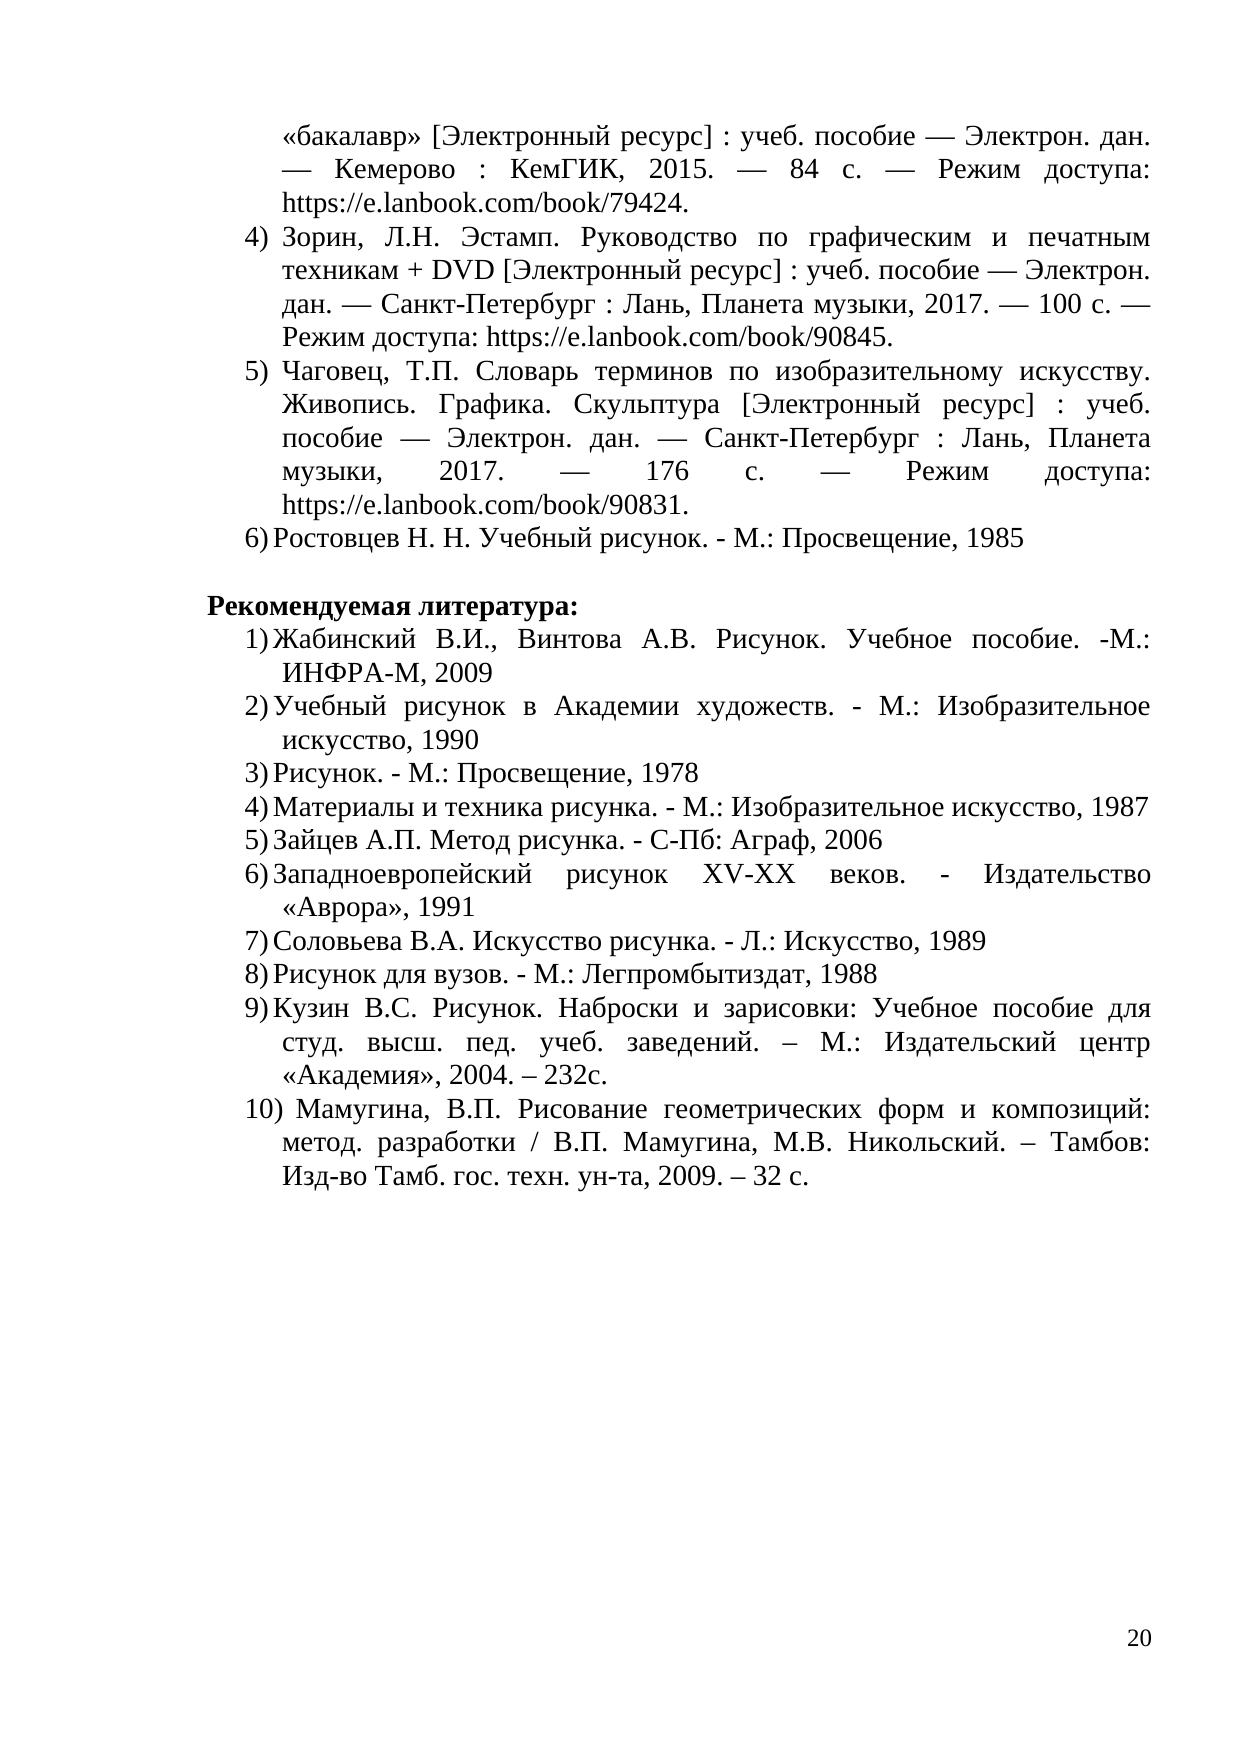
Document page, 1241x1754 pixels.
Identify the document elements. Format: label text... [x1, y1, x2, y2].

text Рекомендуемая литература: [148, 588, 1152, 621]
list Кузин В.С. Рисунок. Наброски и зарисовки: Учебное пособие для студ. высш. пед. учеб. заведений. – М.: Издательский центр «Академия», 2004. – 232с. [244, 990, 1152, 1091]
list Ростовцев Н. Н. Учебный рисунок. - М.: Просвещение, 1985 [244, 521, 1152, 554]
list Чаговец, Т.П. Словарь терминов по изобразительному искусству. Живопись. Графика. Скульптура [Электронный ресурс] : учеб. пособие — Электрон. дан. — Санкт-Петербург : Лань, Планета музыки, 2017. — 176 с. — Режим доступа: https://e.lanbook.com/book/90831. [244, 353, 1152, 521]
list Учебный рисунок в Академии художеств. - М.: Изобразительное искусство, 1990 [244, 688, 1152, 755]
list Зорин, Л.Н. Эстамп. Руководство по графическим и печатным техникам + DVD [Электронный ресурс] : учеб. пособие — Электрон. дан. — Санкт-Петербург : Лань, Планета музыки, 2017. — 100 с. — Режим доступа: https://e.lanbook.com/book/90845. [244, 219, 1152, 353]
list Рисунок для вузов. - М.: Легпромбытиздат, 1988 [244, 957, 1152, 990]
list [244, 118, 1152, 219]
list Соловьева В.А. Искусство рисунка. - Л.: Искусство, 1989 [244, 923, 1152, 957]
list Западноевропейский рисунок XV-XX веков. - Издательство «Аврора», 1991 [244, 856, 1152, 923]
list Материалы и техника рисунка. - М.: Изобразительное искусство, 1987 [244, 789, 1152, 822]
list Мамугина, В.П. Рисование геометрических форм и композиций: метод. разработки / В.П. Мамугина, М.В. Никольский. – Тамбов: Изд-во Тамб. гос. техн. ун-та, 2009. – 32 с. [244, 1091, 1152, 1191]
list Жабинский В.И., Винтова А.В. Рисунок. Учебное пособие. -М.: ИНФРА-М, 2009 [244, 621, 1152, 688]
list Рисунок. - М.: Просвещение, 1978 [244, 755, 1152, 789]
list Зайцев А.П. Метод рисунка. - С-Пб: Аграф, 2006 [244, 822, 1152, 856]
